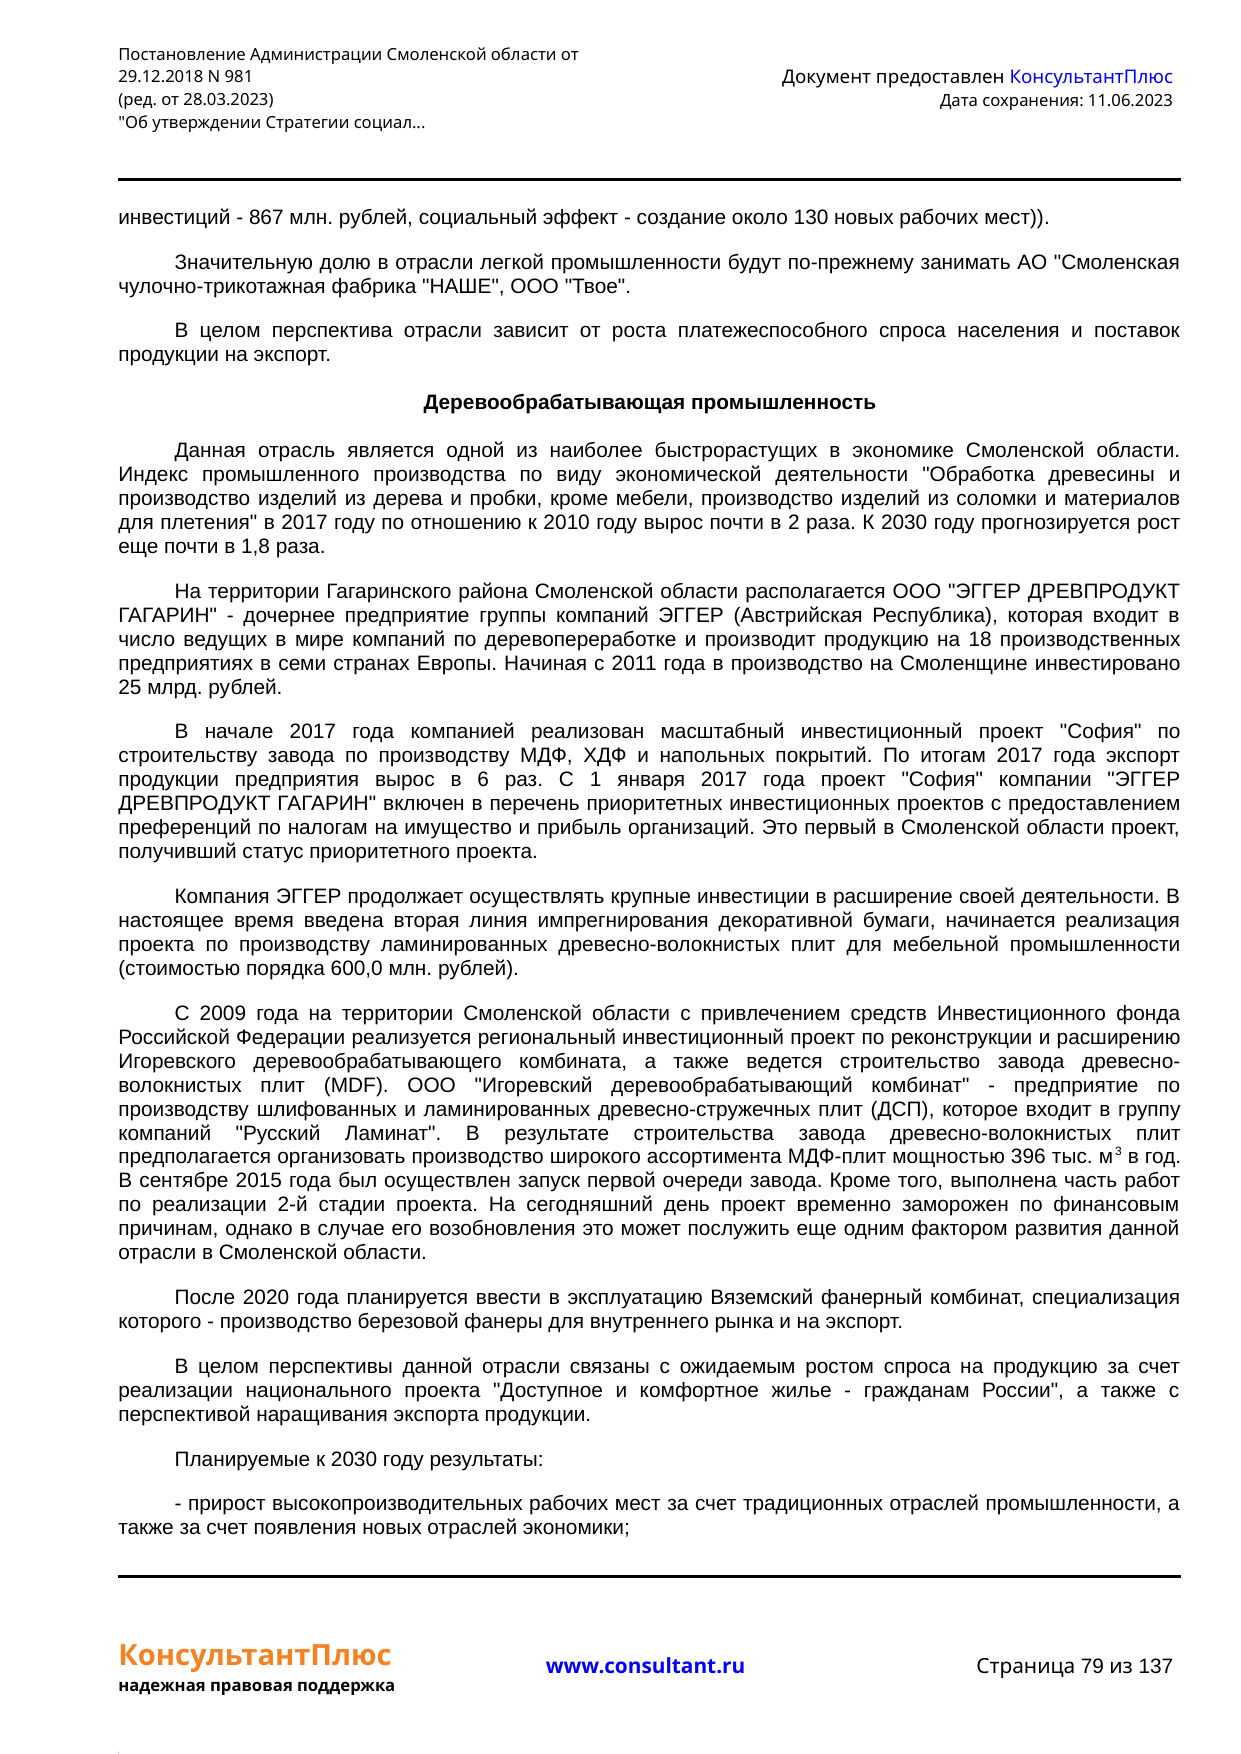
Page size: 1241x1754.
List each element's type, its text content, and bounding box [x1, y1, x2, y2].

text С 2009 года на территории Смоленской области с привлечением средств Инвестиционного фонда Российской Федерации реализуется региональный инвестиционный проект по реконструкции и расширению Игоревского деревообрабатывающего комбината, а также ведется строительство завода древесно-волокнистых плит (MDF). ООО "Игоревский деревообрабатывающий комбинат" - предприятие по производству шлифованных и ламинированных древесно-стружечных плит (ДСП), которое входит в группу компаний "Русский Ламинат". В результате строительства завода древесно-волокнистых плит предполагается организовать производство широкого ассортимента МДФ-плит мощностью 396 тыс. м3 в год. В сентябре 2015 года был осуществлен запуск первой очереди завода. Кроме того, выполнена часть работ по реализации 2-й стадии проекта. На сегодняшний день проект временно заморожен по финансовым причинам, однако в случае его возобновления это может послужить еще одним фактором развития данной отрасли в Смоленской области. [118, 1001, 1181, 1264]
text В начале 2017 года компанией реализован масштабный инвестиционный проект "София" по строительству завода по производству МДФ, ХДФ и напольных покрытий. По итогам 2017 года экспорт продукции предприятия вырос в 6 раз. С 1 января 2017 года проект "София" компании "ЭГГЕР ДРЕВПРОДУКТ ГАГАРИН" включен в перечень приоритетных инвестиционных проектов с предоставлением преференций по налогам на имущество и прибыль организаций. Это первый в Смоленской области проект, получивший статус приоритетного проекта. [118, 719, 1181, 863]
text В целом перспективы данной отрасли связаны с ожидаемым ростом спроса на продукцию за счет реализации национального проекта "Доступное и комфортное жилье - гражданам России", а также с перспективой наращивания экспорта продукции. [118, 1354, 1181, 1426]
text Значительную долю в отрасли легкой промышленности будут по-прежнему занимать АО "Смоленская чулочно-трикотажная фабрика "НАШЕ", ООО "Твое". [118, 249, 1181, 297]
text Планируемые к 2030 году результаты: [118, 1446, 1181, 1470]
text Данная отрасль является одной из наиболее быстрорастущих в экономике Смоленской области. Индекс промышленного производства по виду экономической деятельности "Обработка древесины и производство изделий из дерева и пробки, кроме мебели, производство изделий из соломки и материалов для плетения" в 2017 году по отношению к 2010 году вырос почти в 2 раза. К 2030 году прогнозируется рост еще почти в 1,8 раза. [118, 438, 1181, 558]
text После 2020 года планируется ввести в эксплуатацию Вяземский фанерный комбинат, специализация которого - производство березовой фанеры для внутреннего рынка и на экспорт. [118, 1285, 1181, 1333]
title Деревообрабатывающая промышленность [118, 390, 1181, 414]
text В целом перспектива отрасли зависит от роста платежеспособного спроса населения и поставок продукции на экспорт. [118, 318, 1181, 366]
text - прирост высокопроизводительных рабочих мест за счет традиционных отраслей промышленности, а также за счет появления новых отраслей экономики; [118, 1491, 1181, 1539]
text На территории Гагаринского района Смоленской области располагается ООО "ЭГГЕР ДРЕВПРОДУКТ ГАГАРИН" - дочернее предприятие группы компаний ЭГГЕР (Австрийская Республика), которая входит в число ведущих в мире компаний по деревопереработке и производит продукцию на 18 производственных предприятиях в семи странах Европы. Начиная с 2011 года в производство на Смоленщине инвестировано 25 млрд. рублей. [118, 579, 1181, 698]
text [118, 205, 1181, 229]
text Компания ЭГГЕР продолжает осуществлять крупные инвестиции в расширение своей деятельности. В настоящее время введена вторая линия импрегнирования декоративной бумаги, начинается реализация проекта по производству ламинированных древесно-волокнистых плит для мебельной промышленности (стоимостью порядка 600,0 млн. рублей). [118, 884, 1181, 980]
